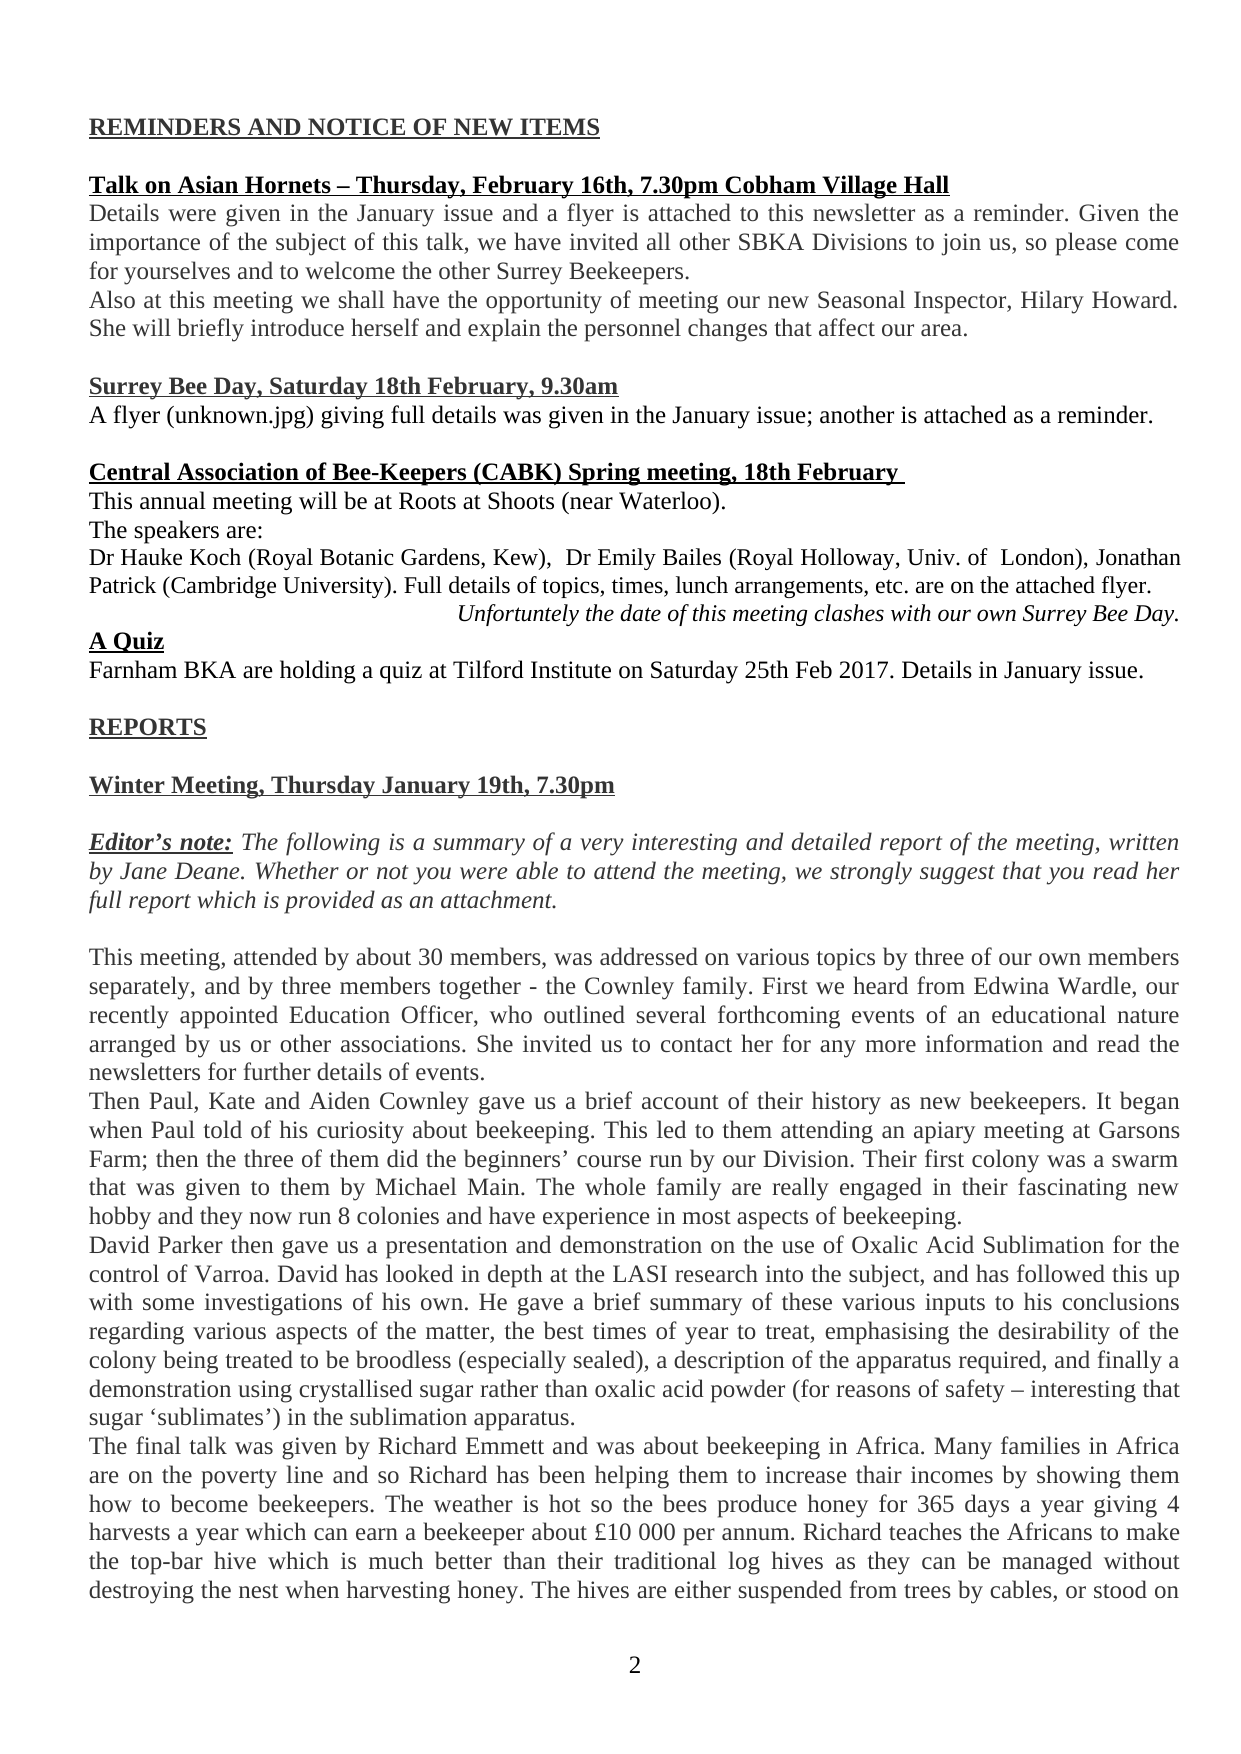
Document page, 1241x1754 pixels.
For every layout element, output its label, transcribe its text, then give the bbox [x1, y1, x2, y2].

text This meeting, attended by about 30 members, was addressed on various topics by three of our own members separately, and by three members together - the Cownley family. First we heard from Edwina Wardle, our recently appointed Education Officer, who outlined several forthcoming events of an educational nature arranged by us or other associations. She invited us to contact her for any more information and read the newsletters for further details of events. [88, 942, 1181, 1086]
text Surrey Bee Day, Saturday 18th February, 9.30am [88, 371, 1181, 400]
text Talk on Asian Hornets – Thursday, February 16th, 7.30pm Cobham Village Hall [88, 170, 1181, 198]
text Then Paul, Kate and Aiden Cownley gave us a brief account of their history as new beekeepers. It began when Paul told of his curiosity about beekeeping. This led to them attending an apiary meeting at Garsons Farm; then the three of them did the beginners’ course run by our Division. Their first colony was a swarm that was given to them by Michael Main. The whole family are really engaged in their fascinating new hobby and they now run 8 colonies and have experience in most aspects of beekeeping. [88, 1086, 1181, 1230]
text The speakers are: [88, 515, 1181, 543]
text Details were given in the January issue and a flyer is attached to this newsletter as a reminder. Given the importance of the subject of this talk, we have invited all other SBKA Divisions to join us, so please come for yourselves and to welcome the other Surrey Beekeepers. [88, 198, 1181, 285]
text Winter Meeting, Thursday January 19th, 7.30pm [88, 770, 1181, 799]
text REPORTS [88, 712, 1181, 741]
text Central Association of Bee-Keepers (CABK) Spring meeting, 18th February [88, 457, 1181, 486]
text REMINDERS AND NOTICE OF NEW ITEMS [88, 112, 1181, 141]
text This annual meeting will be at Roots at Shoots (near Waterloo). [88, 486, 1181, 515]
text David Parker then gave us a presentation and demonstration on the use of Oxalic Acid Sublimation for the control of Varroa. David has looked in depth at the LASI research into the subject, and has followed this up with some investigations of his own. He gave a brief summary of these various inputs to his conclusions regarding various aspects of the matter, the best times of year to treat, emphasising the desirability of the colony being treated to be broodless (especially sealed), a description of the apparatus required, and finally a demonstration using crystallised sugar rather than oxalic acid powder (for reasons of safety – interesting that sugar ‘sublimates’) in the sublimation apparatus. [88, 1230, 1181, 1431]
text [88, 1431, 1181, 1604]
text Also at this meeting we shall have the opportunity of meeting our new Seasonal Inspector, Hilary Howard. She will briefly introduce herself and explain the personnel changes that affect our area. [88, 285, 1181, 342]
text Dr Hauke Koch (Royal Botanic Gardens, Kew), Dr Emily Bailes (Royal Holloway, Univ. of London), Jonathan Patrick (Cambridge University). Full details of topics, times, lunch arrangements, etc. are on the attached flyer. [88, 543, 1181, 599]
text Unfortuntely the date of this meeting clashes with our own Surrey Bee Day. [88, 599, 1181, 626]
text Farnham BKA are holding a quiz at Tilford Institute on Saturday 25th Feb 2017. Details in January issue. [88, 655, 1181, 684]
text A flyer (unknown.jpg) giving full details was given in the January issue; another is attached as a reminder. [88, 400, 1181, 428]
text A Quiz [88, 626, 1181, 655]
text Editor’s note: The following is a summary of a very interesting and detailed report of the meeting, written by Jane Deane. Whether or not you were able to attend the meeting, we strongly suggest that you read her full report which is provided as an attachment. [88, 827, 1181, 914]
